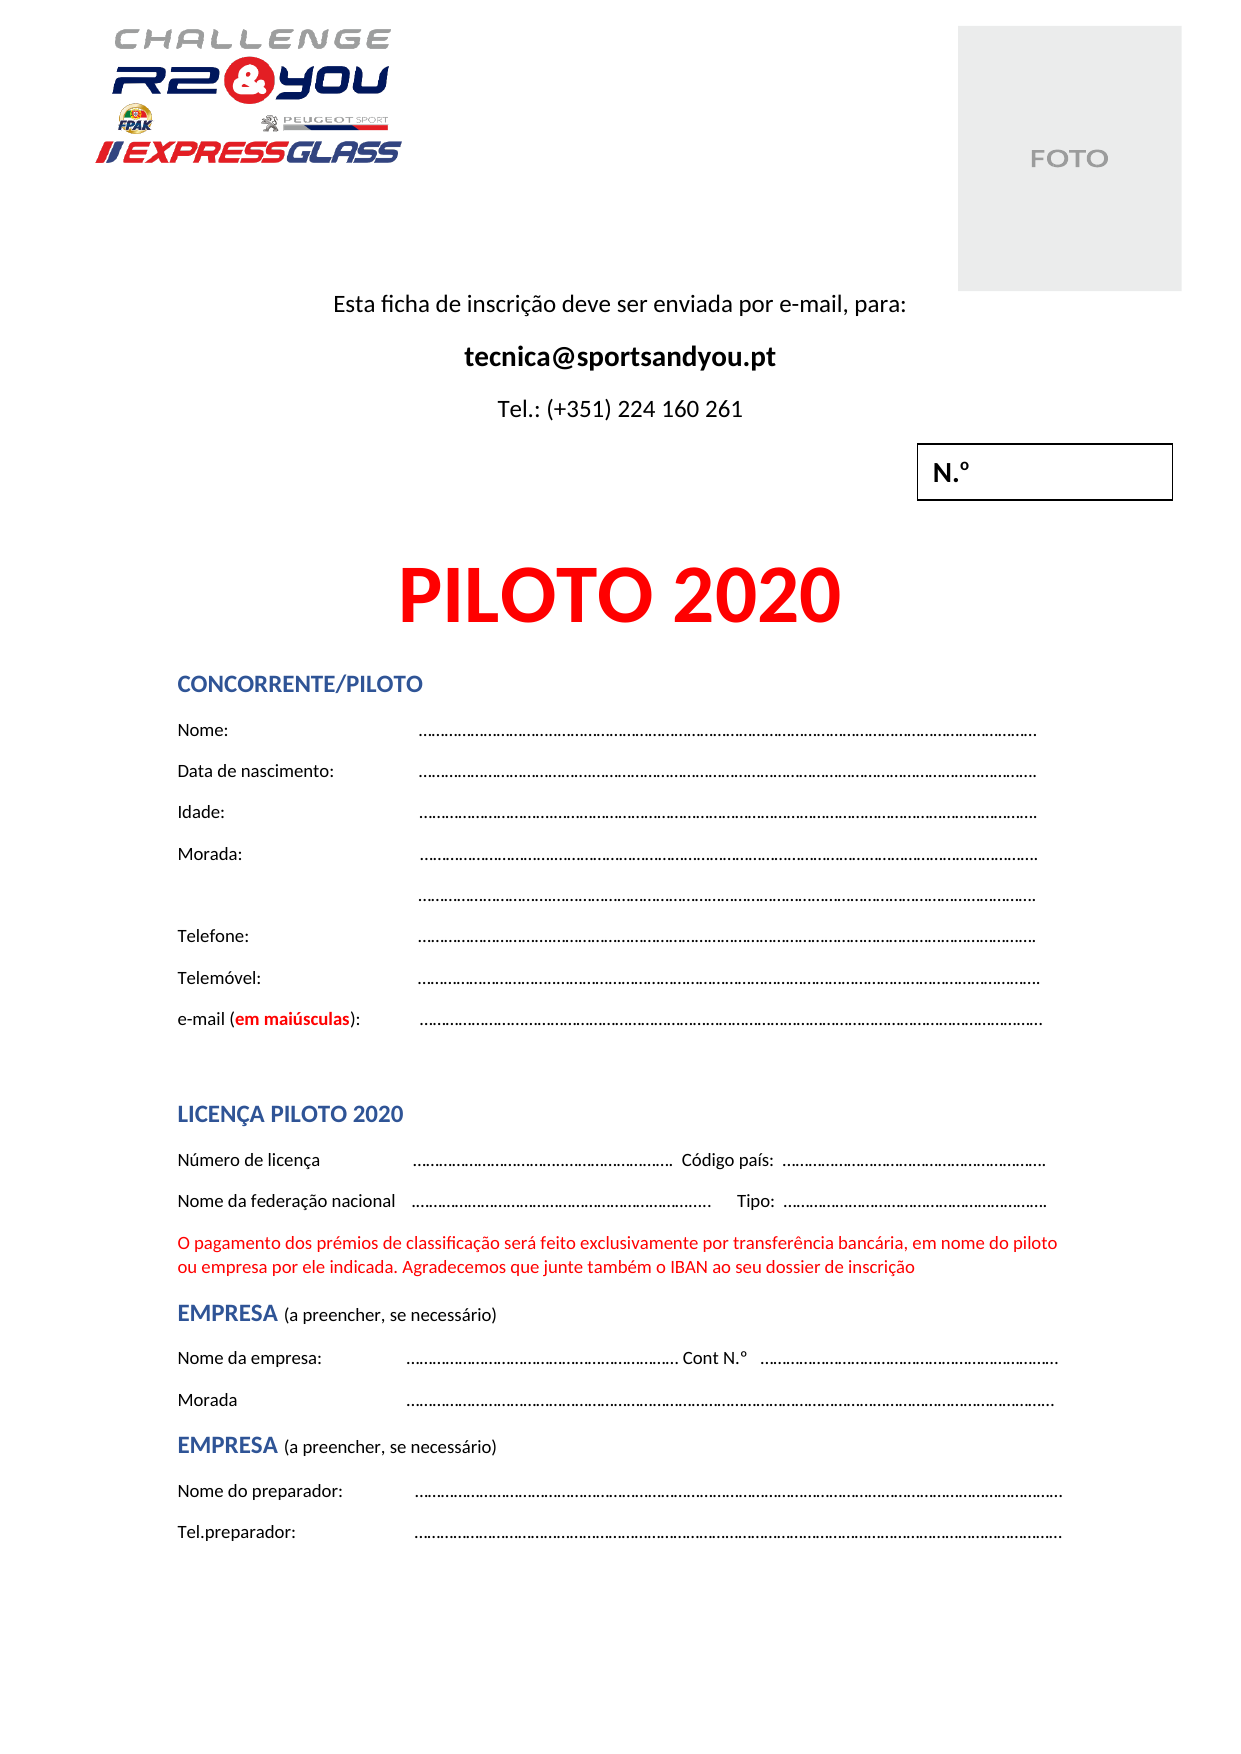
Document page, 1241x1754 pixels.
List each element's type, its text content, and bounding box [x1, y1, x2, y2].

text Morada …………………………………………………………………………………………………………………………………… [177, 1388, 1063, 1411]
text EMPRESA (a preencher, se necessário) [177, 1297, 1063, 1327]
text PILOTO 2020 [177, 542, 1063, 643]
picture [112, 29, 391, 134]
text O pagamento dos prémios de classificação será feito exclusivamente por transferência bancária, em nome do piloto ou empresa por ele indicada. Agradecemos que junte também o IBAN ao seu dossier de inscrição [177, 1231, 1063, 1278]
text Idade: ………………………….…………………………………………………………………………………………………. [177, 801, 1063, 823]
text e-mail (em maiúsculas): …………………...………………………………………………………………………………………………………… [177, 1007, 1063, 1030]
text Nome da empresa: ……………………………………………………… Cont N.º …………………………………………………………… [177, 1347, 1063, 1369]
picture [95, 141, 402, 163]
text CONCORRENTE/PILOTO [177, 668, 1063, 699]
text EMPRESA (a preencher, se necessário) [177, 1429, 1063, 1460]
text tecnica@sportsandyou.pt [177, 338, 1063, 373]
text Esta ficha de inscrição deve ser enviada por e-mail, para: [177, 288, 1063, 319]
text Nome: …………………………..………………………………………………………………………………………………… [177, 718, 1063, 741]
text Número de licença ……………………………..……………………. Código país: ……………………………………………………. [177, 1148, 1063, 1171]
text Nome da federação nacional .………………………………………………………..... Tipo: ……………………………………………………. [177, 1189, 1063, 1212]
text LICENÇA PILOTO 2020 [177, 1098, 1063, 1129]
text Morada: ………………………….…………………………………………………………………………………………………. [177, 842, 1063, 865]
text Telemóvel: …………………………..…………………………………………………………………………………………………. [177, 966, 1063, 989]
text Tel.: (+351) 224 160 261 [177, 393, 1063, 423]
text Telefone: ………………………….…………………………………………………………………………………………………. [177, 924, 1063, 947]
text Nome do preparador: …………………………………………………………………………………………………………………………………… [177, 1479, 1063, 1502]
text ………………………….…………………………………………………………………………………………………. [177, 883, 1063, 906]
text Data de nascimento: ………………………………….…………………………………………………………………………………………. [177, 759, 1063, 782]
text Tel.preparador: …………………………………………………………………………………………………………………………………… [177, 1520, 1063, 1543]
